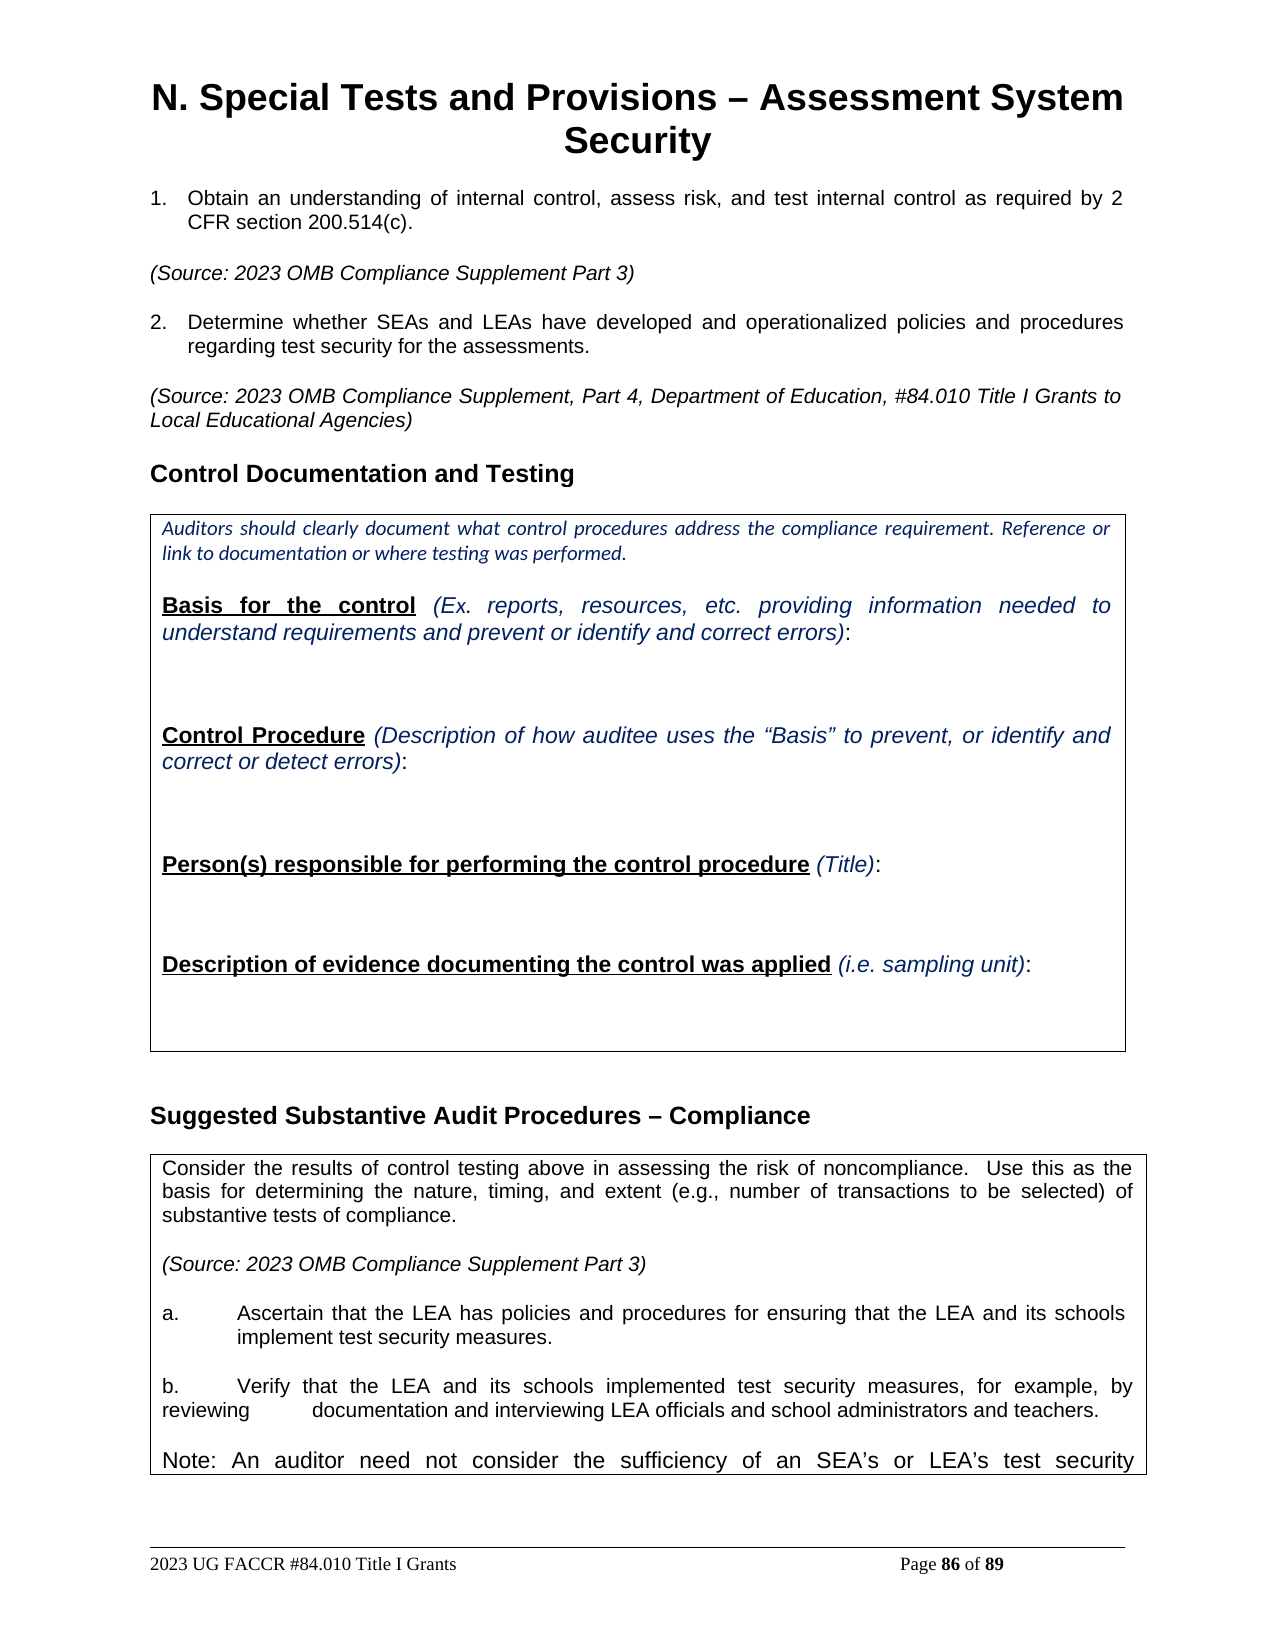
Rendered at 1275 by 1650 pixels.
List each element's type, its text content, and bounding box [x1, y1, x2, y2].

list Determine whether SEAs and LEAs have developed and operationalized policies and procedures regarding test security for the assessments. [150, 308, 1125, 358]
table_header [151, 1155, 1146, 1473]
text 1. Obtain an understanding of internal control, assess risk, and test internal control as required by 2 CFR section 200.514(c). [150, 186, 1125, 234]
text Control Documentation and Testing [150, 459, 1125, 487]
text (Source: 2023 OMB Compliance Supplement Part 3) [150, 261, 1125, 285]
table_header Auditors should clearly document what control procedures address the compliance requirement. Reference or link to documentation or where testing was performed. Basis for the control (Ex. reports, resources, etc. providing information needed to understand requirements and prevent or identify and correct errors): Control Procedure (Description of how auditee uses the “Basis” to prevent, or identify and correct or detect errors): Person(s) responsible for performing the control procedure (Title): Description of evidence documenting the control was applied (i.e. sampling unit): [151, 515, 1125, 1051]
subtitle Suggested Substantive Audit Procedures – Compliance [150, 1104, 1125, 1129]
text (Source: 2023 OMB Compliance Supplement, Part 4, Department of Education, #84.010 Title I Grants to Local Educational Agencies) [150, 384, 1125, 432]
